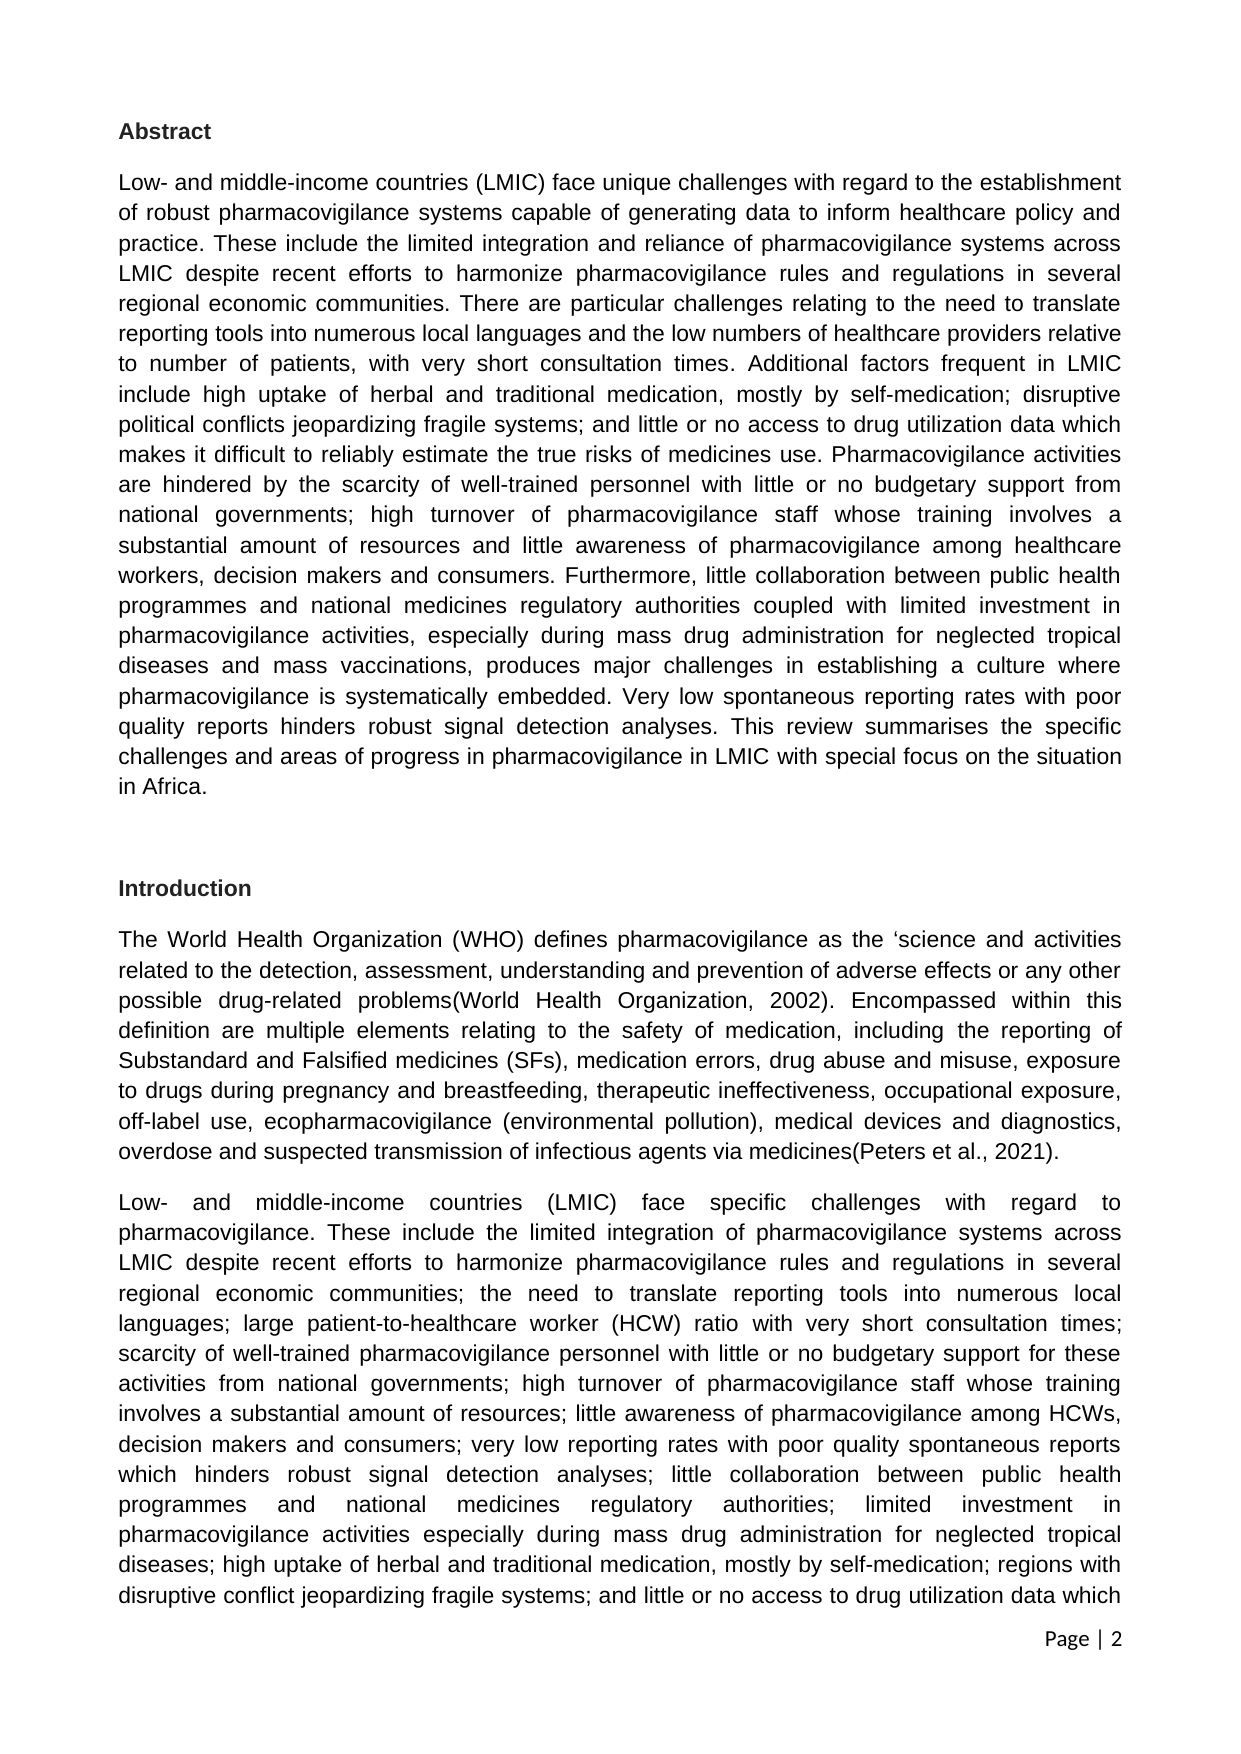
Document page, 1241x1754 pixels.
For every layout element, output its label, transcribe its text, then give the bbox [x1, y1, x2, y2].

text The World Health Organization (WHO) defines pharmacovigilance as the ‘science and activities related to the detection, assessment, understanding and prevention of adverse effects or any other possible drug-related problems(World Health Organization, 2002). Encompassed within this definition are multiple elements relating to the safety of medication, including the reporting of Substandard and Falsified medicines (SFs), medication errors, drug abuse and misuse, exposure to drugs during pregnancy and breastfeeding, therapeutic ineffectiveness, occupational exposure, off-label use, ecopharmacovigilance (environmental pollution), medical devices and diagnostics, overdose and suspected transmission of infectious agents via medicines(Peters et al., 2021). [118, 926, 1122, 1164]
text Low- and middle-income countries (LMIC) face unique challenges with regard to the establishment of robust pharmacovigilance systems capable of generating data to inform healthcare policy and practice. These include the limited integration and reliance of pharmacovigilance systems across LMIC despite recent efforts to harmonize pharmacovigilance rules and regulations in several regional economic communities. There are particular challenges relating to the need to translate reporting tools into numerous local languages and the low numbers of healthcare providers relative to number of patients, with very short consultation times. Additional factors frequent in LMIC include high uptake of herbal and traditional medication, mostly by self-medication; disruptive political conflicts jeopardizing fragile systems; and little or no access to drug utilization data which makes it difficult to reliably estimate the true risks of medicines use. Pharmacovigilance activities are hindered by the scarcity of well-trained personnel with little or no budgetary support from national governments; high turnover of pharmacovigilance staff whose training involves a substantial amount of resources and little awareness of pharmacovigilance among healthcare workers, decision makers and consumers. Furthermore, little collaboration between public health programmes and national medicines regulatory authorities coupled with limited investment in pharmacovigilance activities, especially during mass drug administration for neglected tropical diseases and mass vaccinations, produces major challenges in establishing a culture where pharmacovigilance is systematically embedded. Very low spontaneous reporting rates with poor quality reports hinders robust signal detection analyses. This review summarises the specific challenges and areas of progress in pharmacovigilance in LMIC with special focus on the situation in Africa. [118, 169, 1122, 800]
text Introduction [118, 875, 1122, 902]
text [118, 1189, 1122, 1608]
text Abstract [118, 118, 1122, 144]
